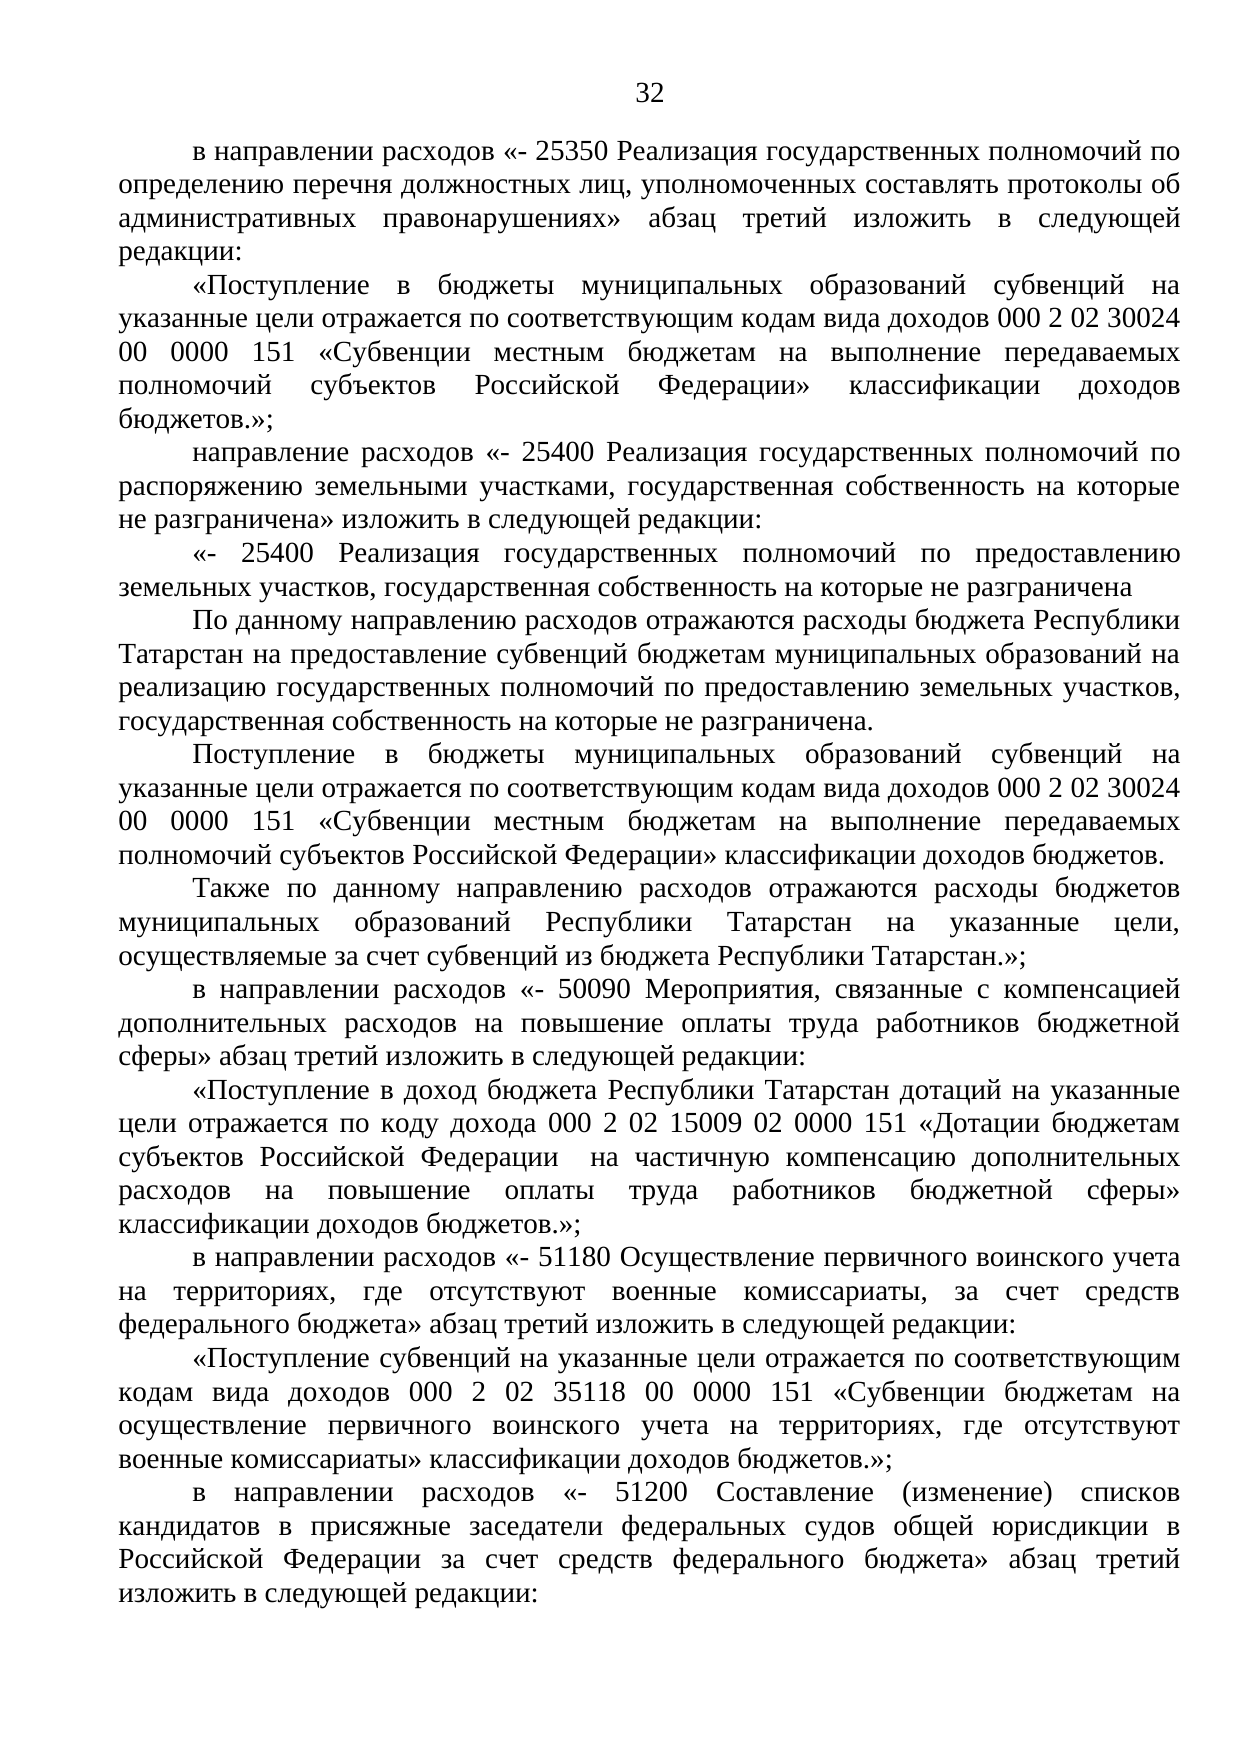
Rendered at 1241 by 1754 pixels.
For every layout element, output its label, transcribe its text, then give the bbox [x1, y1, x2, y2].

text в направлении расходов «- 50090 Мероприятия, связанные с компенсацией дополнительных расходов на повышение оплаты труда работников бюджетной сферы» абзац третий изложить в следующей редакции: [118, 971, 1181, 1072]
text Поступление в бюджеты муниципальных образований субвенций на указанные цели отражается по соответствующим кодам вида доходов 000 2 02 30024 00 0000 151 «Субвенции местным бюджетам на выполнение передаваемых полномочий субъектов Российской Федерации» классификации доходов бюджетов. [118, 736, 1181, 871]
text Также по данному направлению расходов отражаются расходы бюджетов муниципальных образований Республики Татарстан на указанные цели, осуществляемые за счет субвенций из бюджета Республики Татарстан.»; [118, 871, 1181, 971]
text в направлении расходов «- 25350 Реализация государственных полномочий по определению перечня должностных лиц, уполномоченных составлять протоколы об административных правонарушениях» абзац третий изложить в следующей редакции: [118, 133, 1181, 267]
text в направлении расходов «- 51200 Составление (изменение) списков кандидатов в присяжные заседатели федеральных судов общей юрисдикции в Российской Федерации за счет средств федерального бюджета» абзац третий изложить в следующей редакции: [118, 1474, 1181, 1608]
text По данному направлению расходов отражаются расходы бюджета Республики Татарстан на предоставление субвенций бюджетам муниципальных образований на реализацию государственных полномочий по предоставлению земельных участков, государственная собственность на которые не разграничена. [118, 602, 1181, 736]
text «Поступление в доход бюджета Республики Татарстан дотаций на указанные цели отражается по коду дохода 000 2 02 15009 02 0000 151 «Дотации бюджетам субъектов Российской Федерации на частичную компенсацию дополнительных расходов на повышение оплаты труда работников бюджетной сферы» классификации доходов бюджетов.»; [118, 1072, 1181, 1239]
text «Поступление субвенций на указанные цели отражается по соответствующим кодам вида доходов 000 2 02 35118 00 0000 151 «Субвенции бюджетам на осуществление первичного воинского учета на территориях, где отсутствуют военные комиссариаты» классификации доходов бюджетов.»; [118, 1340, 1181, 1474]
text в направлении расходов «- 51180 Осуществление первичного воинского учета на территориях, где отсутствуют военные комиссариаты, за счет средств федерального бюджета» абзац третий изложить в следующей редакции: [118, 1239, 1181, 1340]
text направление расходов «- 25400 Реализация государственных полномочий по распоряжению земельными участками, государственная собственность на которые не разграничена» изложить в следующей редакции: [118, 434, 1181, 535]
text «- 25400 Реализация государственных полномочий по предоставлению земельных участков, государственная собственность на которые не разграничена [118, 535, 1181, 602]
